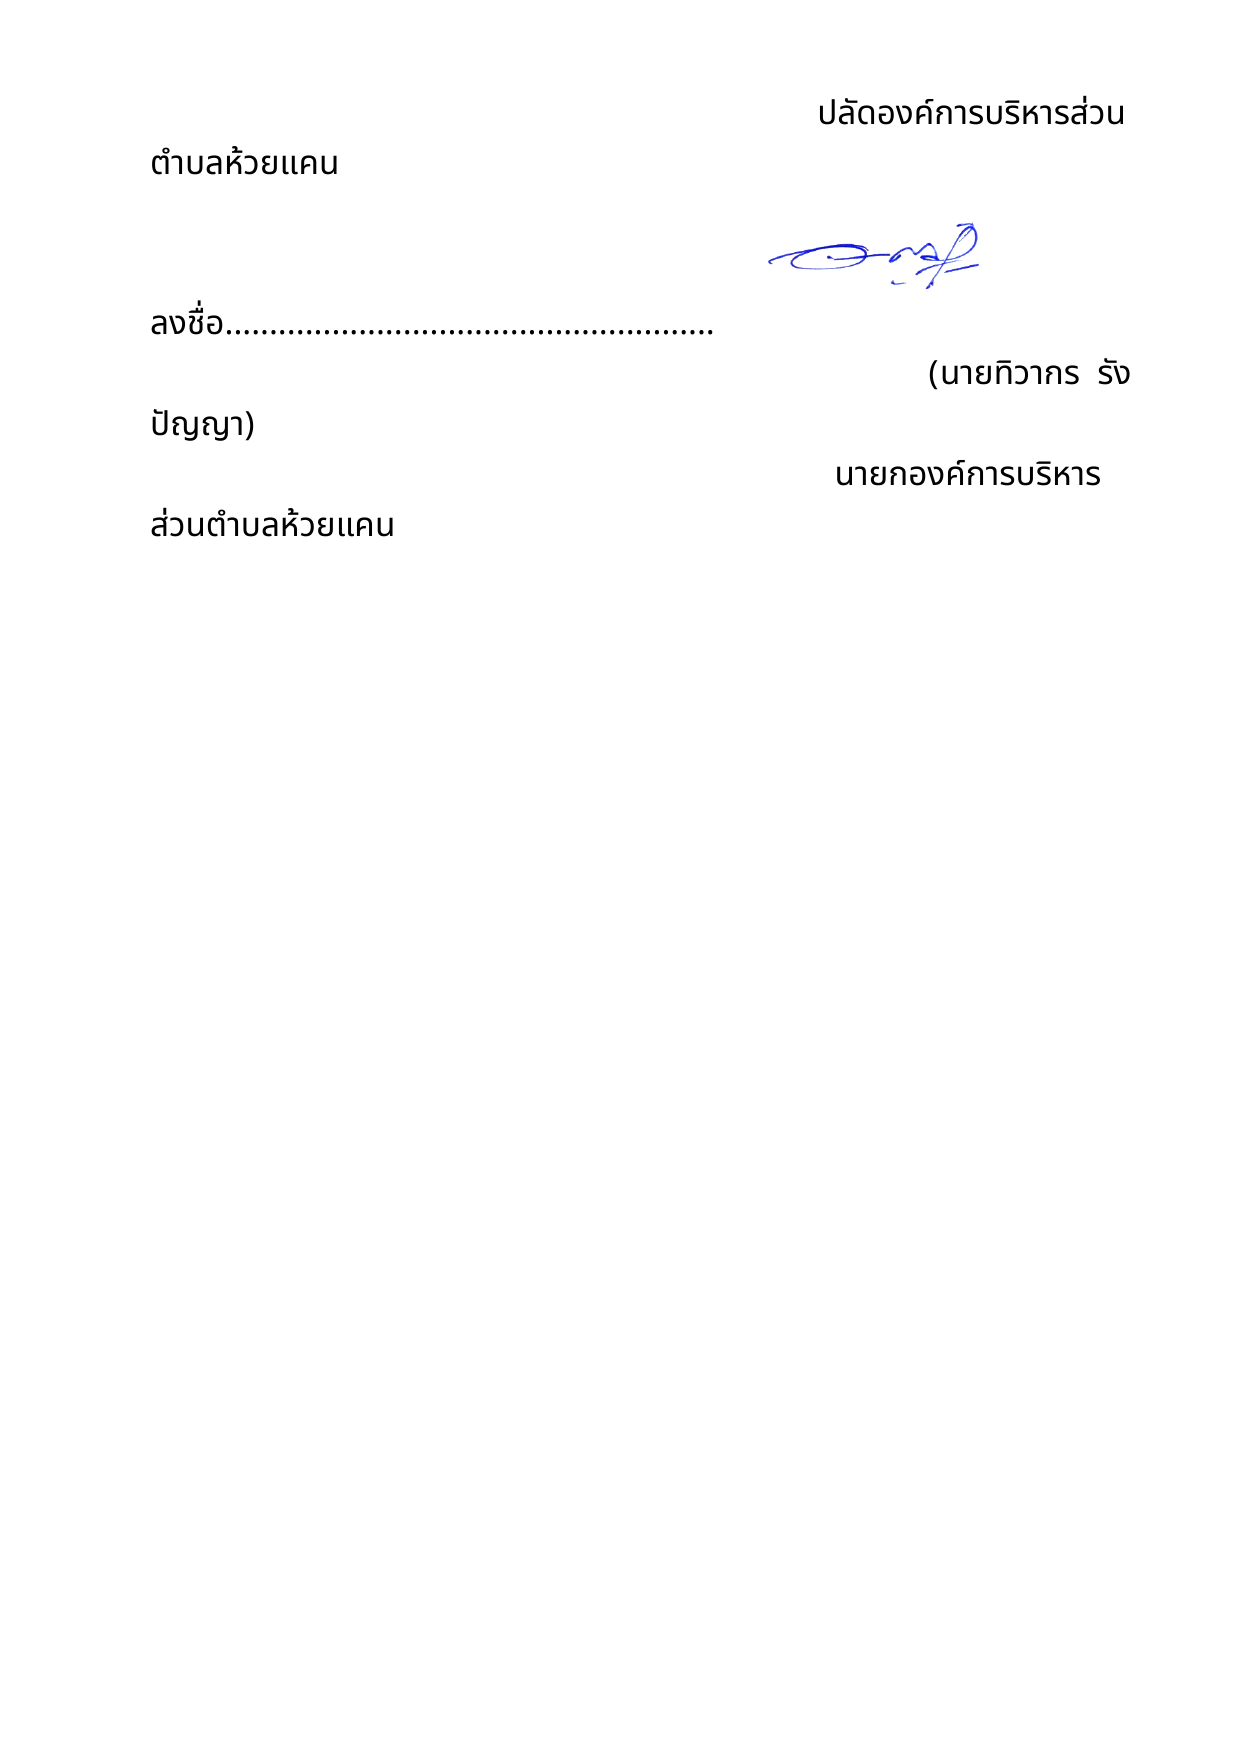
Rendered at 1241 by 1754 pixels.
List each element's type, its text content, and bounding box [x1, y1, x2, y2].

text นายกองค์การบริหารส่วนตำบลห้วยแคน [150, 450, 1137, 551]
text ปลัดองค์การบริหารส่วนตำบลห้วยแคน [150, 89, 1137, 189]
text (นายทิวากร รังปัญญา) [150, 349, 1137, 450]
text ลงชื่อ....................................................... [150, 271, 1137, 349]
